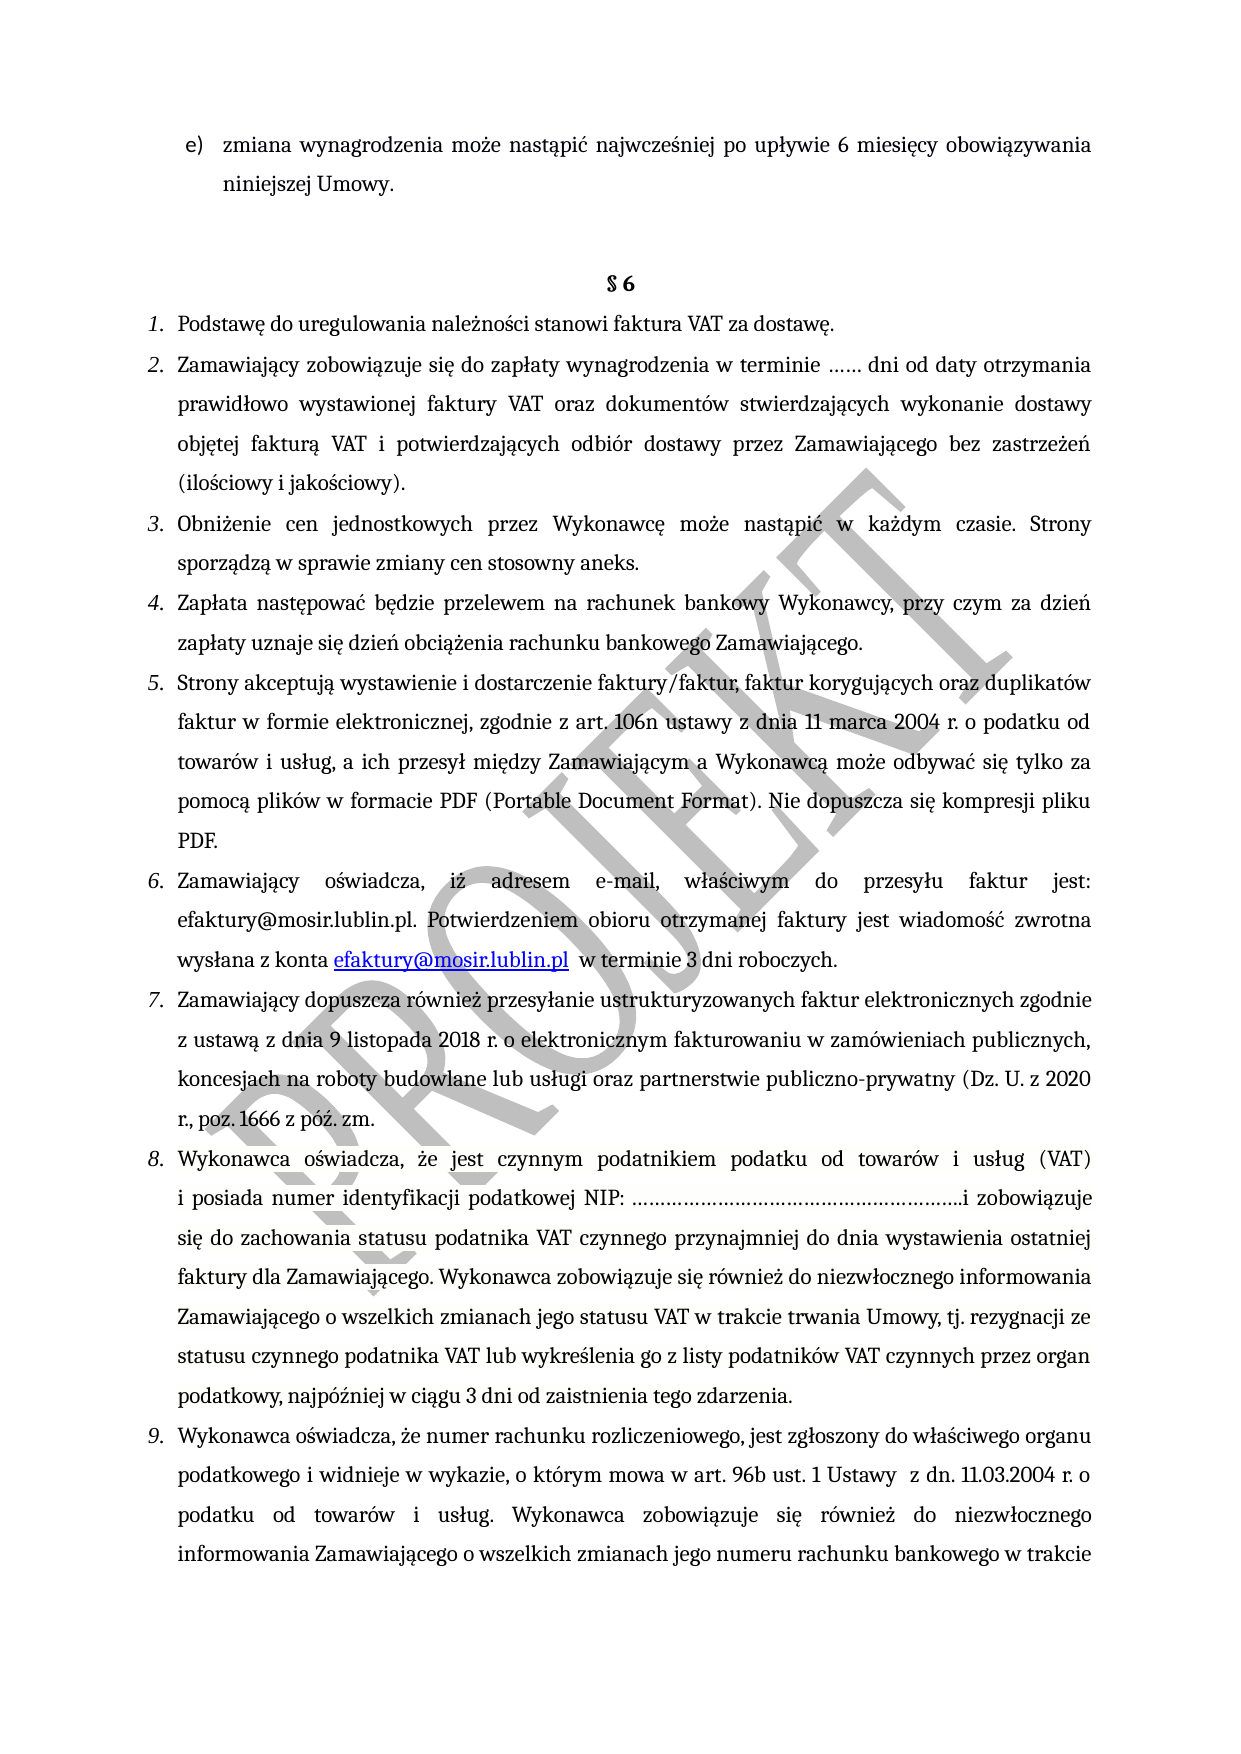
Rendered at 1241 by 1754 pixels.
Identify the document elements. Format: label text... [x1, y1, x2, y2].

list Wykonawca oświadcza, że jest czynnym podatnikiem podatku od towarów i usług (VAT) i posiada numer identyfikacji podatkowej NIP: ………………………………………………….i zobowiązuje się do zachowania statusu podatnika VAT czynnego przynajmniej do dnia wystawienia ostatniej faktury dla Zamawiającego. Wykonawca zobowiązuje się również do niezwłocznego informowania Zamawiającego o wszelkich zmianach jego statusu VAT w trakcie trwania Umowy, tj. rezygnacji ze statusu czynnego podatnika VAT lub wykreślenia go z listy podatników VAT czynnych przez organ podatkowy, najpóźniej w ciągu 3 dni od zaistnienia tego zdarzenia. [148, 1145, 1092, 1409]
list Strony akceptują wystawienie i dostarczenie faktury/faktur, faktur korygujących oraz duplikatów faktur w formie elektronicznej, zgodnie z art. 106n ustawy z dnia 11 marca 2004 r. o podatku od towarów i usług, a ich przesył między Zamawiającym a Wykonawcą może odbywać się tylko za pomocą plików w formacie PDF (Portable Document Format). Nie dopuszcza się kompresji pliku PDF. [148, 669, 1092, 854]
list Zapłata następować będzie przelewem na rachunek bankowy Wykonawcy, przy czym za dzień zapłaty uznaje się dzień obciążenia rachunku bankowego Zamawiającego. [148, 589, 1092, 656]
list Zamawiający dopuszcza również przesyłanie ustrukturyzowanych faktur elektronicznych zgodnie z ustawą z dnia 9 listopada 2018 r. o elektronicznym fakturowaniu w zamówieniach publicznych, koncesjach na roboty budowlane lub usługi oraz partnerstwie publiczno-prywatny (Dz. U. z 2020 r., poz. 1666 z póź. zm. [148, 986, 1092, 1132]
list Zamawiający oświadcza, iż adresem e-mail, właściwym do przesyłu faktur jest: efaktury@mosir.lublin.pl. Potwierdzeniem obioru otrzymanej faktury jest wiadomość zwrotna wysłana z konta efaktury@mosir.lublin.pl w terminie 3 dni roboczych. [148, 867, 1092, 973]
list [148, 1422, 1092, 1567]
list Obniżenie cen jednostkowych przez Wykonawcę może nastąpić w każdym czasie. Strony sporządzą w sprawie zmiany cen stosowny aneks. [148, 509, 1092, 576]
list zmiana wynagrodzenia może nastąpić najwcześniej po upływie 6 miesięcy obowiązywania niniejszej Umowy. [185, 130, 1092, 197]
list Zamawiający zobowiązuje się do zapłaty wynagrodzenia w terminie …… dni od daty otrzymania prawidłowo wystawionej faktury VAT oraz dokumentów stwierdzających wykonanie dostawy objętej fakturą VAT i potwierdzających odbiór dostawy przez Zamawiającego bez zastrzeżeń (ilościowy i jakościowy). [148, 351, 1092, 496]
list Podstawę do uregulowania należności stanowi faktura VAT za dostawę. [148, 310, 1092, 337]
text § 6 [148, 271, 1092, 297]
